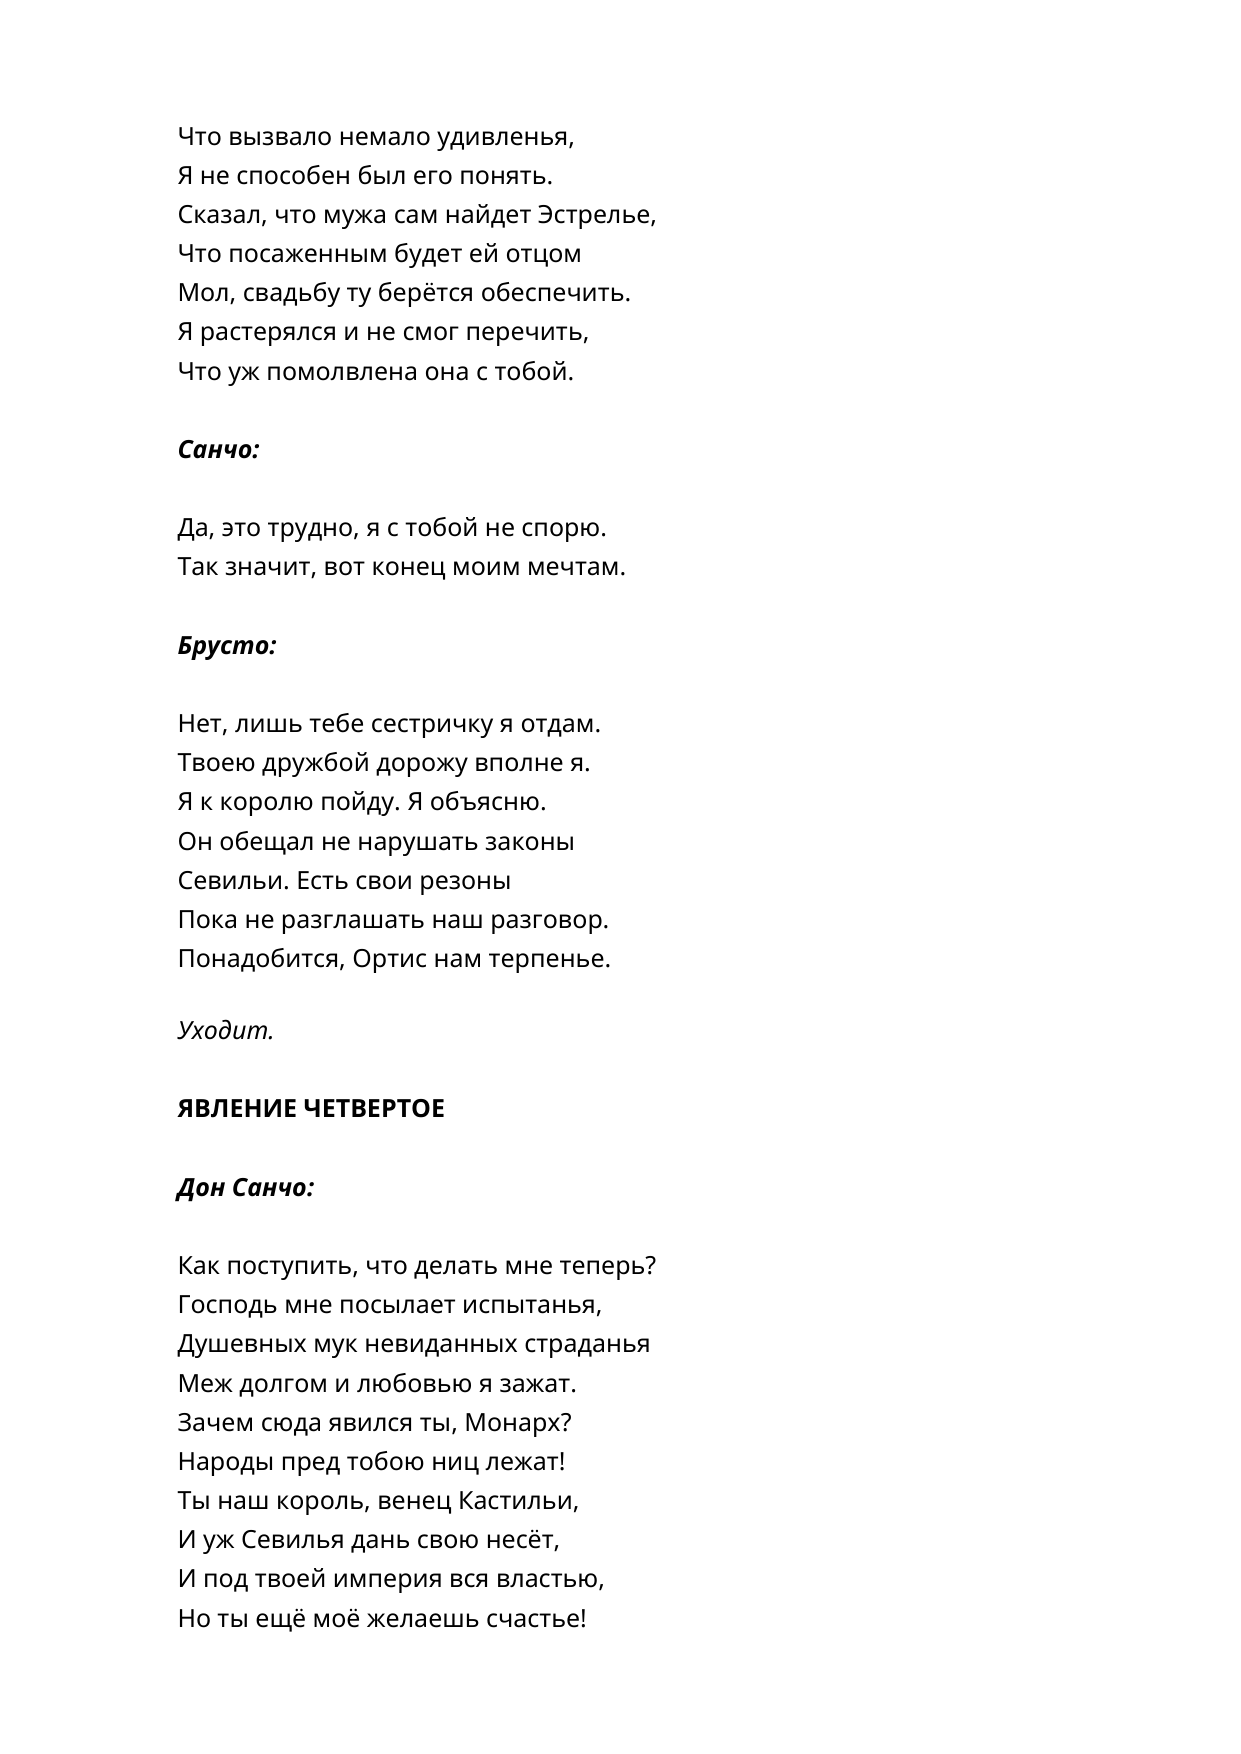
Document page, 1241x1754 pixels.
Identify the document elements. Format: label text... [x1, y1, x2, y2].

text Что вызвало немало удивленья, [177, 118, 1152, 152]
text Я не способен был его понять. [177, 157, 1152, 191]
text Как поступить, что делать мне теперь? [177, 1248, 1152, 1282]
text Твоею дружбой дорожу вполне я. [177, 745, 1152, 779]
text Уходит. [177, 1013, 1152, 1047]
text ЯВЛЕНИЕ ЧЕТВЕРТОЕ [177, 1091, 1152, 1125]
text Понадобится, Ортис нам терпенье. [177, 941, 1152, 975]
text Севильи. Есть свои резоны [177, 862, 1152, 896]
text Да, это трудно, я с тобой не спорю. [177, 510, 1152, 544]
text Нет, лишь тебе сестричку я отдам. [177, 706, 1152, 740]
text Я растерялся и не смог перечить, [177, 314, 1152, 348]
text Дон Санчо: [177, 1169, 1152, 1203]
text Ты наш король, венец Кастильи, [177, 1483, 1152, 1517]
text Что уж помолвлена она с тобой. [177, 353, 1152, 387]
text Я к королю пойду. Я объясню. [177, 784, 1152, 818]
text И под твоей империя вся властью, [177, 1561, 1152, 1595]
text Брусто: [177, 627, 1152, 661]
text Зачем сюда явился ты, Монарх? [177, 1404, 1152, 1438]
text Санчо: [177, 431, 1152, 466]
text И уж Севилья дань свою несёт, [177, 1522, 1152, 1556]
text Душевных мук невиданных страданья [177, 1326, 1152, 1360]
text Меж долгом и любовью я зажат. [177, 1365, 1152, 1399]
text Народы пред тобою ниц лежат! [177, 1444, 1152, 1478]
text Он обещал не нарушать законы [177, 823, 1152, 857]
text Сказал, что мужа сам найдет Эстрелье, [177, 196, 1152, 231]
text Мол, свадьбу ту берётся обеспечить. [177, 275, 1152, 309]
text Что посаженным будет ей отцом [177, 236, 1152, 270]
text Пока не разглашать наш разговор. [177, 901, 1152, 936]
text Так значит, вот конец моим мечтам. [177, 549, 1152, 583]
text Господь мне посылает испытанья, [177, 1287, 1152, 1321]
text Но ты ещё моё желаешь счастье! [177, 1600, 1152, 1634]
